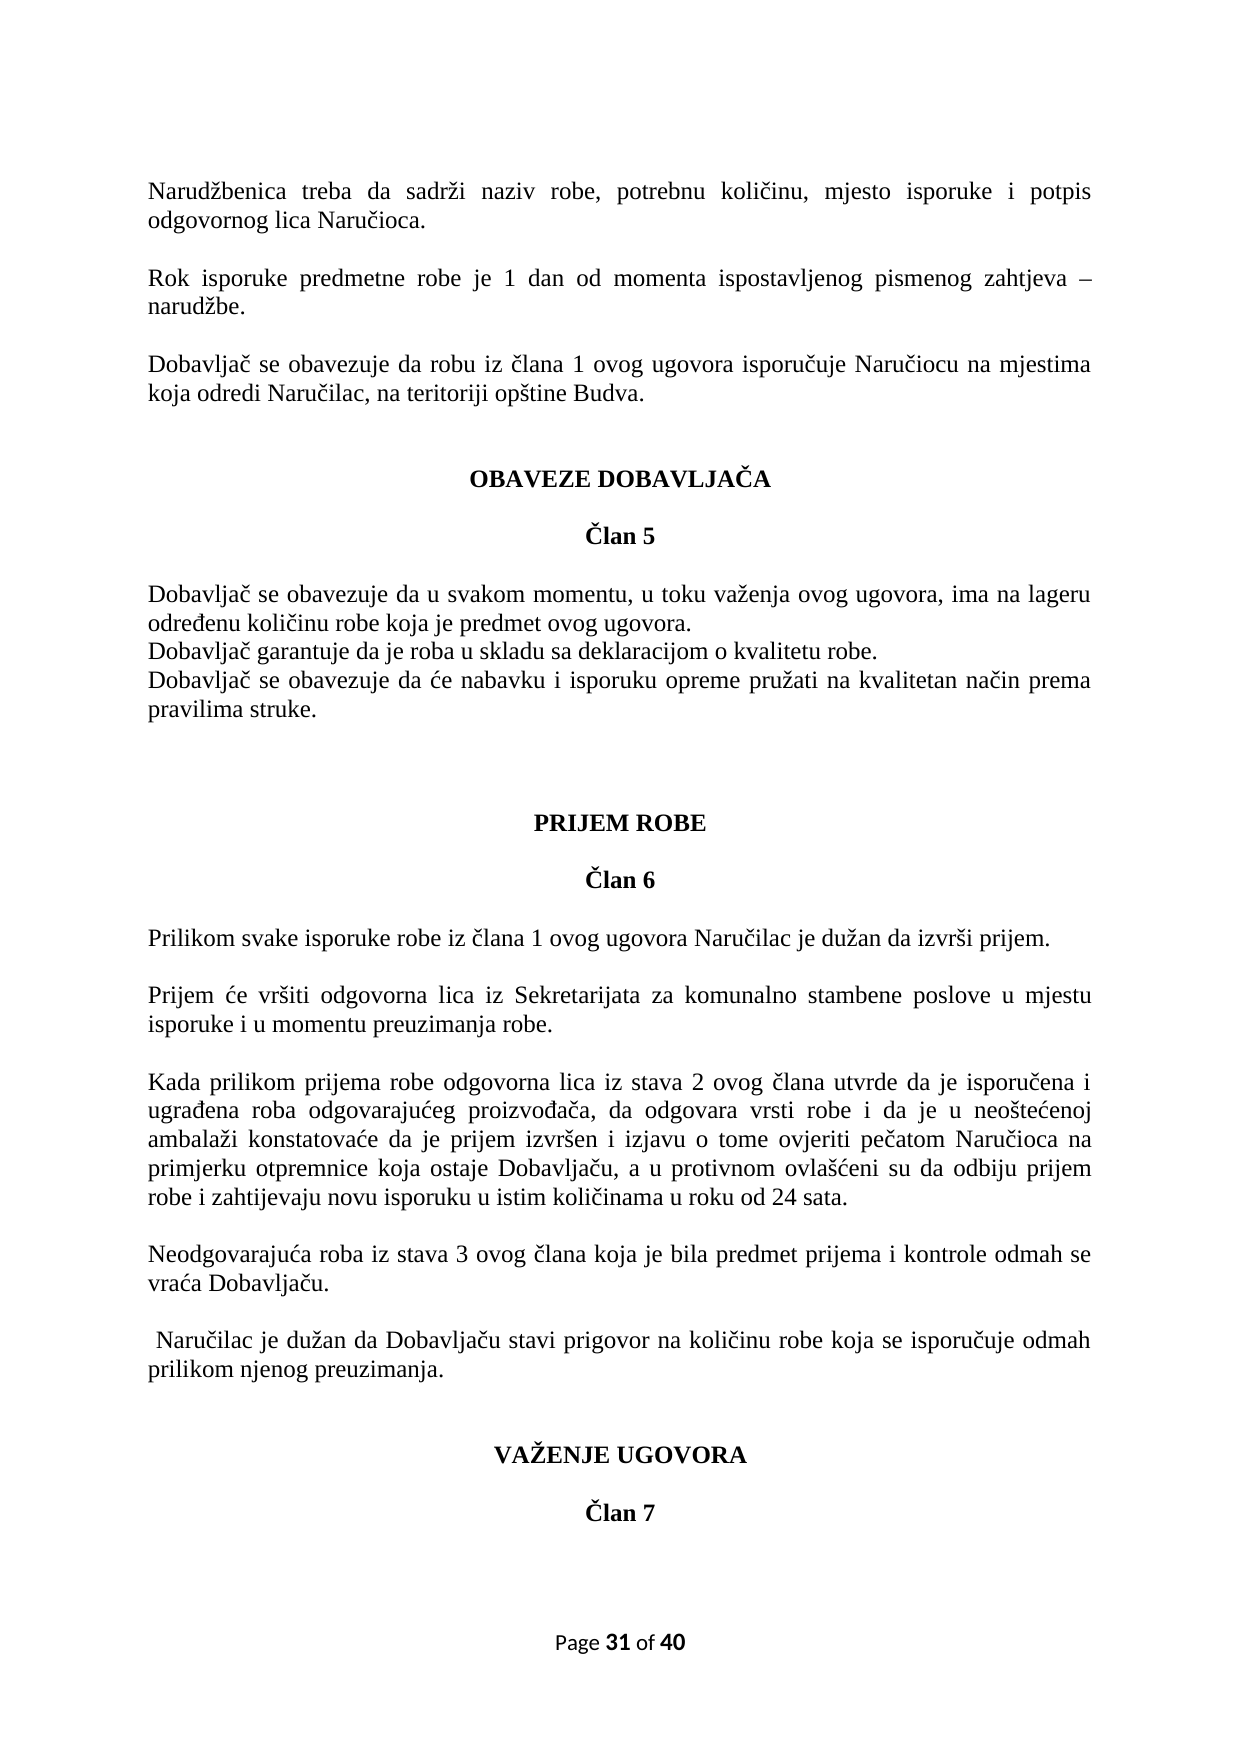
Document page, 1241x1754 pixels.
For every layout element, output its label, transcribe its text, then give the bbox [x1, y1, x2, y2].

text VAŽENJE UGOVORA [148, 1441, 1093, 1469]
text Prilikom svake isporuke robe iz člana 1 ovog ugovora Naručilac je dužan da izvrši prijem. [148, 923, 1093, 952]
text Kada prilikom prijema robe odgovorna lica iz stava 2 ovog člana utvrde da je isporučena i ugrađena roba odgovarajućeg proizvođača, da odgovara vrsti robe i da je u neoštećenoj ambalaži konstatovaće da je prijem izvršen i izjavu o tome ovjeriti pečatom Naručioca na primjerku otpremnice koja ostaje Dobavljaču, a u protivnom ovlašćeni su da odbiju prijem robe i zahtijevaju novu isporuku u istim količinama u roku od 24 sata. [148, 1067, 1093, 1211]
text Član 6 [148, 866, 1093, 894]
text Član 7 [148, 1498, 1093, 1527]
text Naručilac je dužan da Dobavljaču stavi prigovor na količinu robe koja se isporučuje odmah prilikom njenog preuzimanja. [148, 1326, 1093, 1383]
text Dobavljač se obavezuje da će nabavku i isporuku opreme pružati na kvalitetan način prema pravilima struke. [148, 665, 1093, 723]
text PRIJEM ROBE [148, 808, 1093, 837]
text Prijem će vršiti odgovorna lica iz Sekretarijata za komunalno stambene poslove u mjestu isporuke i u momentu preuzimanja robe. [148, 981, 1093, 1038]
text Dobavljač se obavezuje da robu iz člana 1 ovog ugovora isporučuje Naručiocu na mjestima koja odredi Naručilac, na teritoriji opštine Budva. [148, 349, 1093, 406]
text Dobavljač garantuje da je roba u skladu sa deklaracijom o kvalitetu robe. [148, 636, 1093, 665]
text OBAVEZE DOBAVLJAČA [148, 464, 1093, 493]
text Dobavljač se obavezuje da u svakom momentu, u toku važenja ovog ugovora, ima na lageru određenu količinu robe koja je predmet ovog ugovora. [148, 579, 1093, 636]
text Neodgovarajuća roba iz stava 3 ovog člana koja je bila predmet prijema i kontrole odmah se vraća Dobavljaču. [148, 1239, 1093, 1297]
text Član 5 [148, 521, 1093, 550]
text Rok isporuke predmetne robe je 1 dan od momenta ispostavljenog pismenog zahtjeva – narudžbe. [148, 263, 1093, 320]
text Narudžbenica treba da sadrži naziv robe, potrebnu količinu, mjesto isporuke i potpis odgovornog lica Naručioca. [148, 176, 1093, 234]
